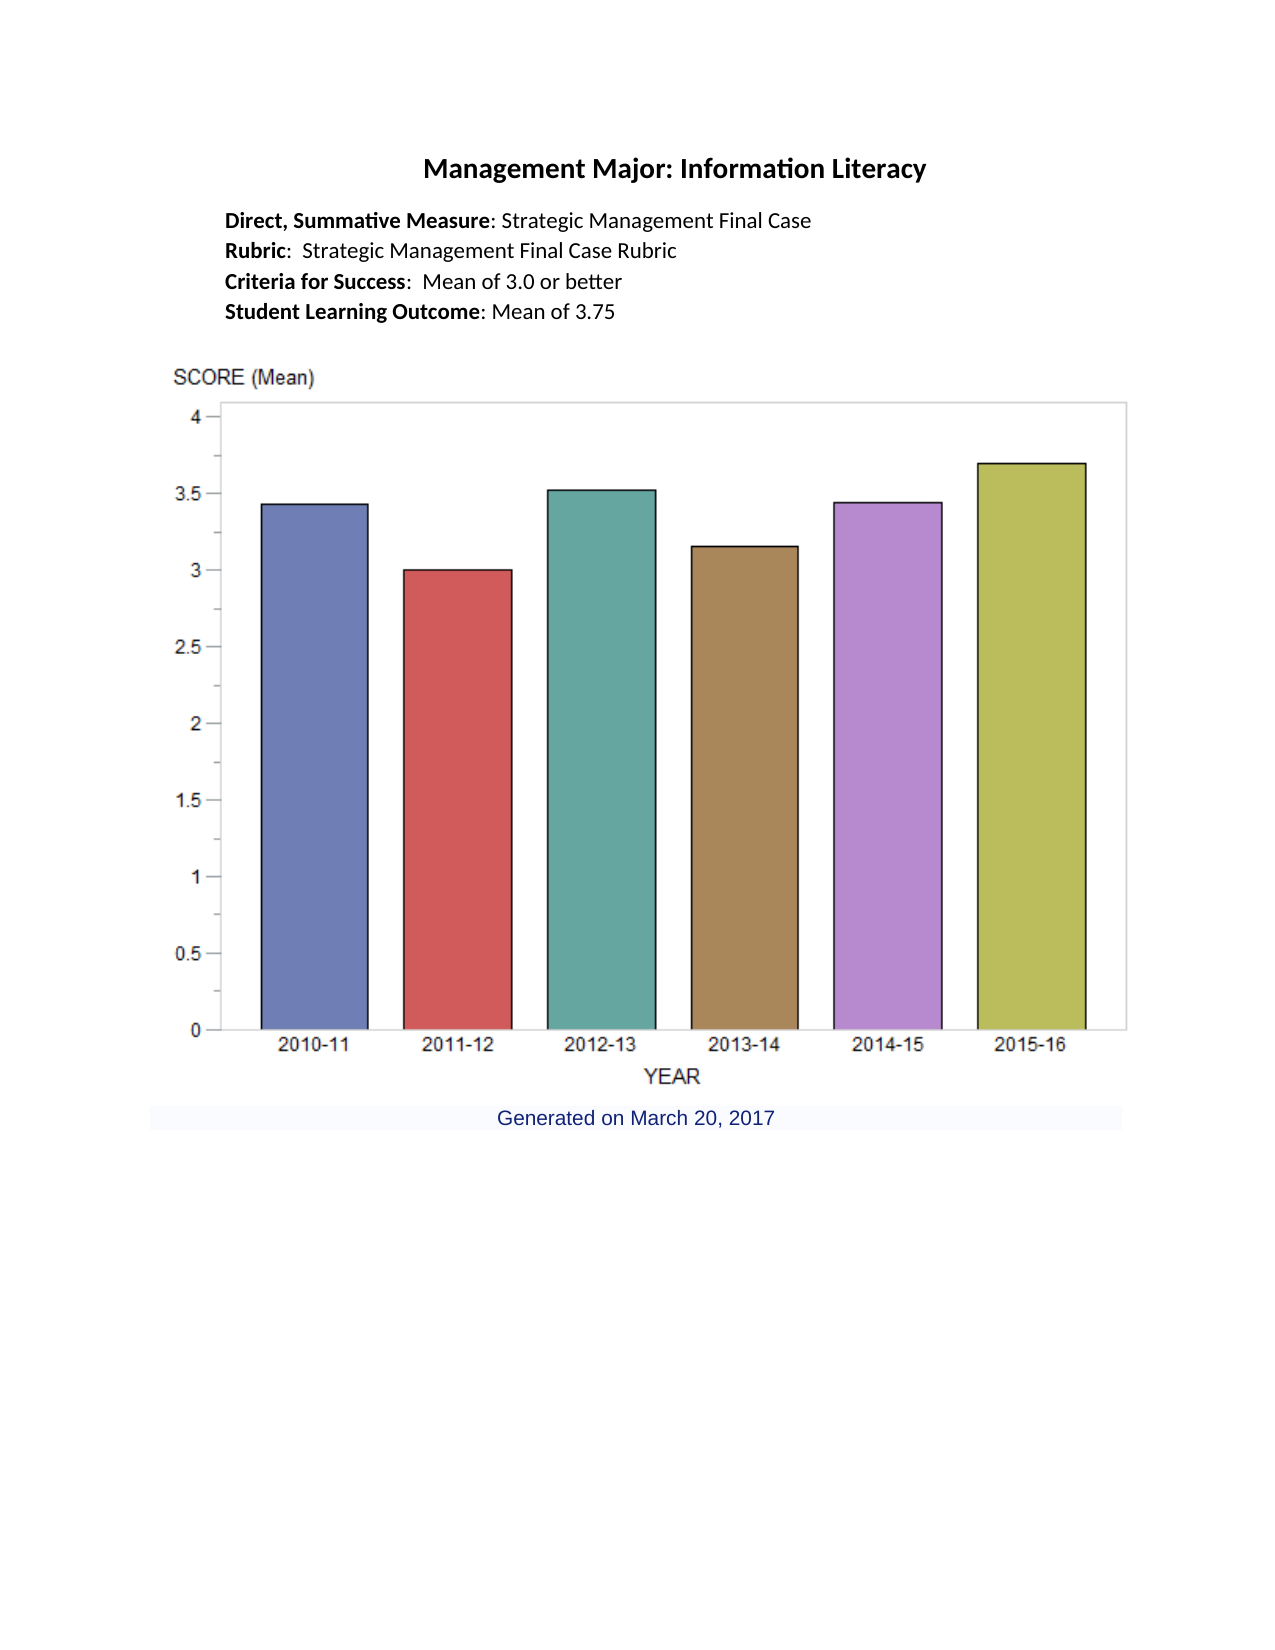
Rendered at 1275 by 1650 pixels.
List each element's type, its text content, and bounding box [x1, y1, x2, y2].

list Management Major: Information Literacy [225, 150, 1125, 186]
text Direct, Summative Measure: Strategic Management Final Case [225, 206, 1125, 234]
picture [150, 352, 1151, 1103]
text Student Learning Outcome: Mean of 3.75 [225, 297, 1125, 325]
text Criteria for Success: Mean of 3.0 or better [225, 267, 1125, 295]
text Rubric: Strategic Management Final Case Rubric [225, 237, 1125, 265]
